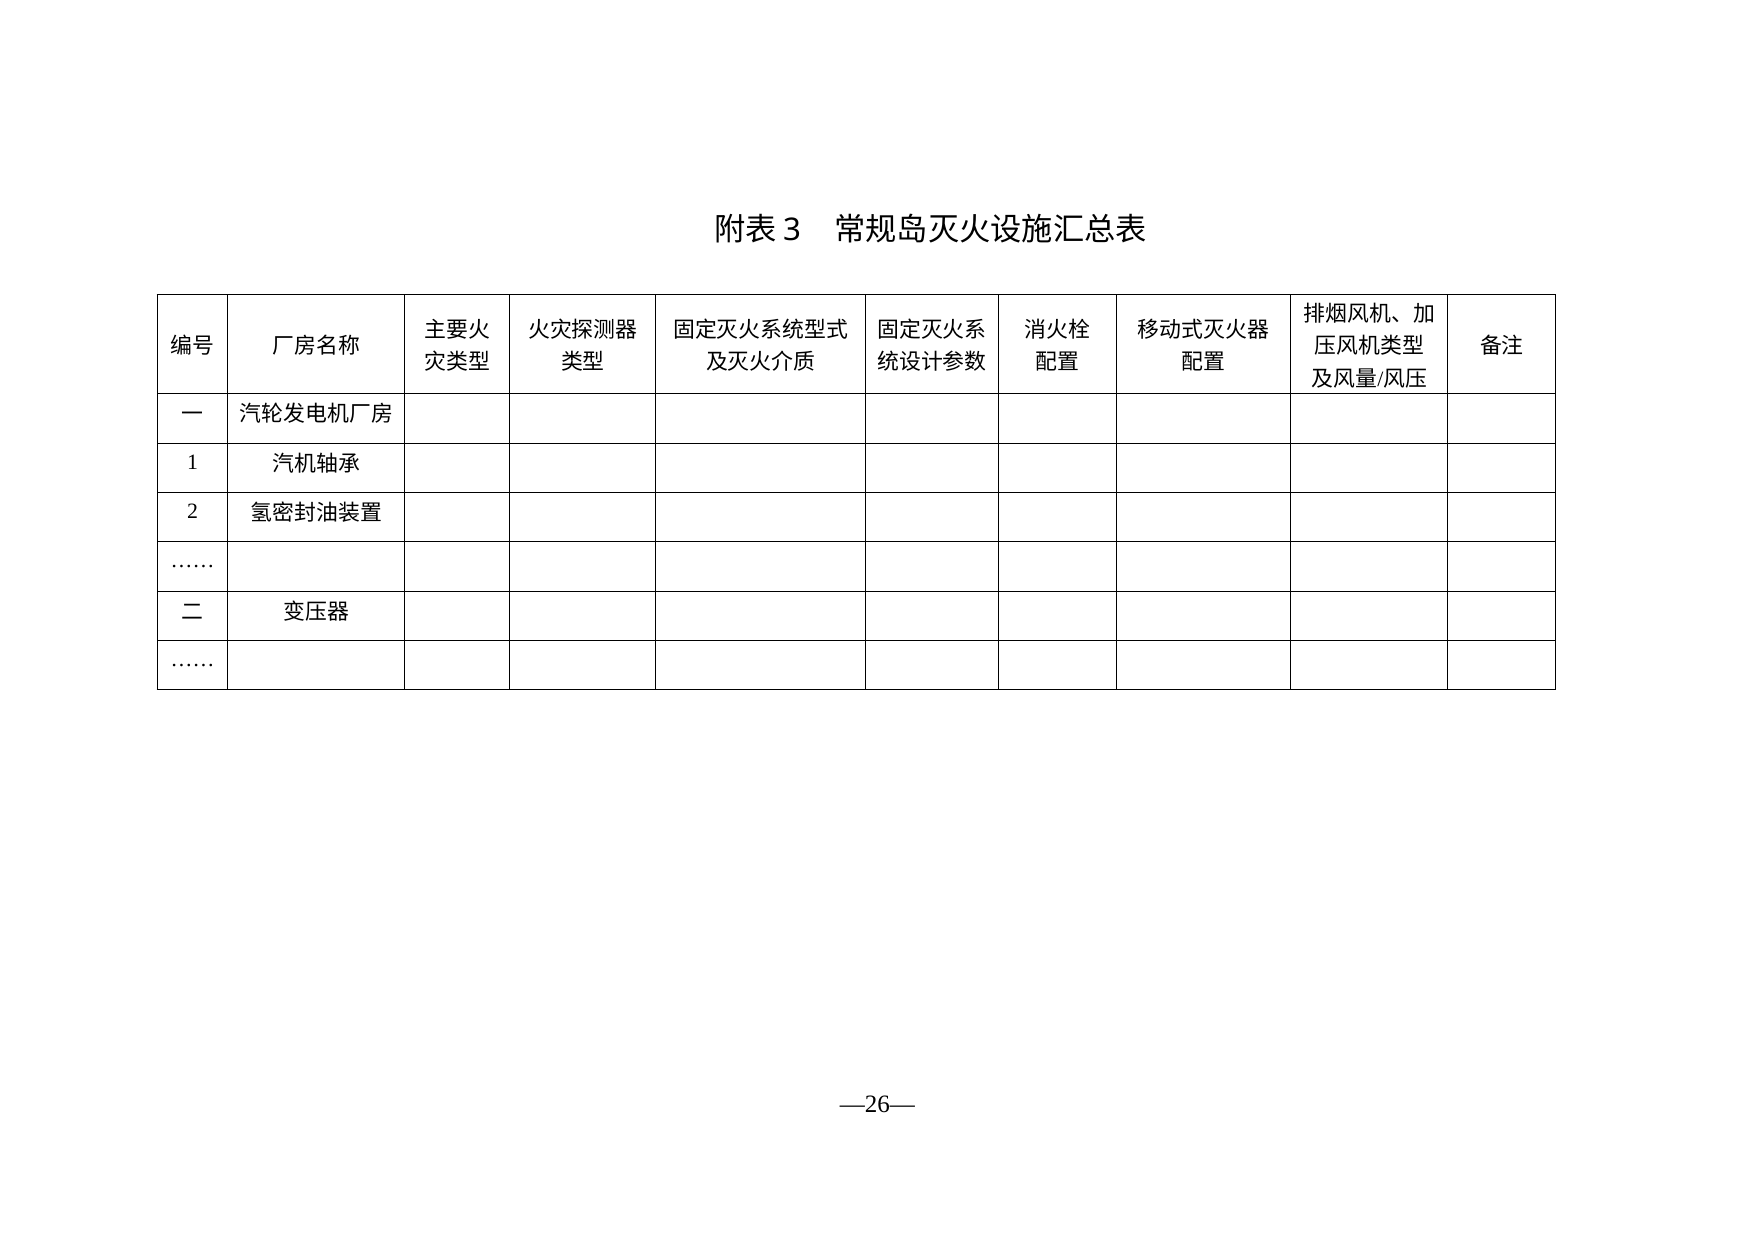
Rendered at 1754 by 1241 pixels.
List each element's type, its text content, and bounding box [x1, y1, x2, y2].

table_cell [999, 641, 1116, 689]
table_cell [1117, 641, 1290, 689]
table_cell [405, 493, 509, 541]
table_cell [510, 444, 655, 492]
table_cell [510, 394, 655, 442]
table_cell [228, 641, 404, 689]
table_cell 汽轮发电机厂房 [228, 394, 404, 442]
table_cell [1117, 394, 1290, 442]
table_cell [656, 493, 865, 541]
table_cell 汽机轴承 [228, 444, 404, 492]
table_cell [866, 542, 998, 591]
table_cell [1291, 592, 1447, 640]
table_header 备注 [1448, 295, 1555, 393]
table_cell [656, 394, 865, 442]
table_cell [1117, 493, 1290, 541]
table_cell [405, 444, 509, 492]
table_cell [1448, 444, 1555, 492]
table_cell [656, 641, 865, 689]
table_cell [866, 641, 998, 689]
table_cell [1448, 394, 1555, 442]
table_cell 2 [158, 493, 227, 541]
table_cell …… [158, 641, 227, 689]
table_cell [866, 493, 998, 541]
table_header 消火栓 配置 [999, 295, 1116, 393]
table_header 移动式灭火器配置 [1117, 295, 1290, 393]
table_cell [405, 641, 509, 689]
table_header 固定灭火系统型式及灭火介质 [656, 295, 865, 393]
table_cell [1291, 394, 1447, 442]
table_header 火灾探测器类型 [510, 295, 655, 393]
table_cell [656, 592, 865, 640]
table_cell [405, 394, 509, 442]
table_cell [510, 493, 655, 541]
table_cell [405, 592, 509, 640]
table_cell [866, 444, 998, 492]
table_cell [1448, 542, 1555, 591]
table_cell 氢密封油装置 [228, 493, 404, 541]
table_cell [1117, 542, 1290, 591]
table_cell [510, 542, 655, 591]
table_header 固定灭火系统设计参数 [866, 295, 998, 393]
table_cell [1117, 592, 1290, 640]
table_cell [1448, 592, 1555, 640]
table_cell [1291, 493, 1447, 541]
table_cell [999, 592, 1116, 640]
table_cell 二 [158, 592, 227, 640]
text 附表3 常规岛灭火设施汇总表 [213, 194, 1586, 259]
table_cell [866, 592, 998, 640]
table_cell [1291, 641, 1447, 689]
table_cell 一 [158, 394, 227, 442]
table_cell [999, 444, 1116, 492]
table_header 编号 [158, 295, 227, 393]
table_cell [656, 444, 865, 492]
table_cell [1448, 493, 1555, 541]
table_header 主要火灾类型 [405, 295, 509, 393]
table_cell 变压器 [228, 592, 404, 640]
table_header 厂房名称 [228, 295, 404, 393]
table_cell [656, 542, 865, 591]
table_header 排烟风机、加压风机类型 及风量/风压 [1291, 295, 1447, 393]
table_cell [510, 592, 655, 640]
table_cell [1117, 444, 1290, 492]
table_cell [999, 394, 1116, 442]
table_cell [1448, 641, 1555, 689]
table_cell [1291, 542, 1447, 591]
table_cell 1 [158, 444, 227, 492]
table_cell [999, 493, 1116, 541]
table_cell [1291, 444, 1447, 492]
table_cell …… [158, 542, 227, 591]
table_cell [228, 542, 404, 591]
table_cell [866, 394, 998, 442]
table_cell [510, 641, 655, 689]
table_cell [999, 542, 1116, 591]
table_cell [405, 542, 509, 591]
